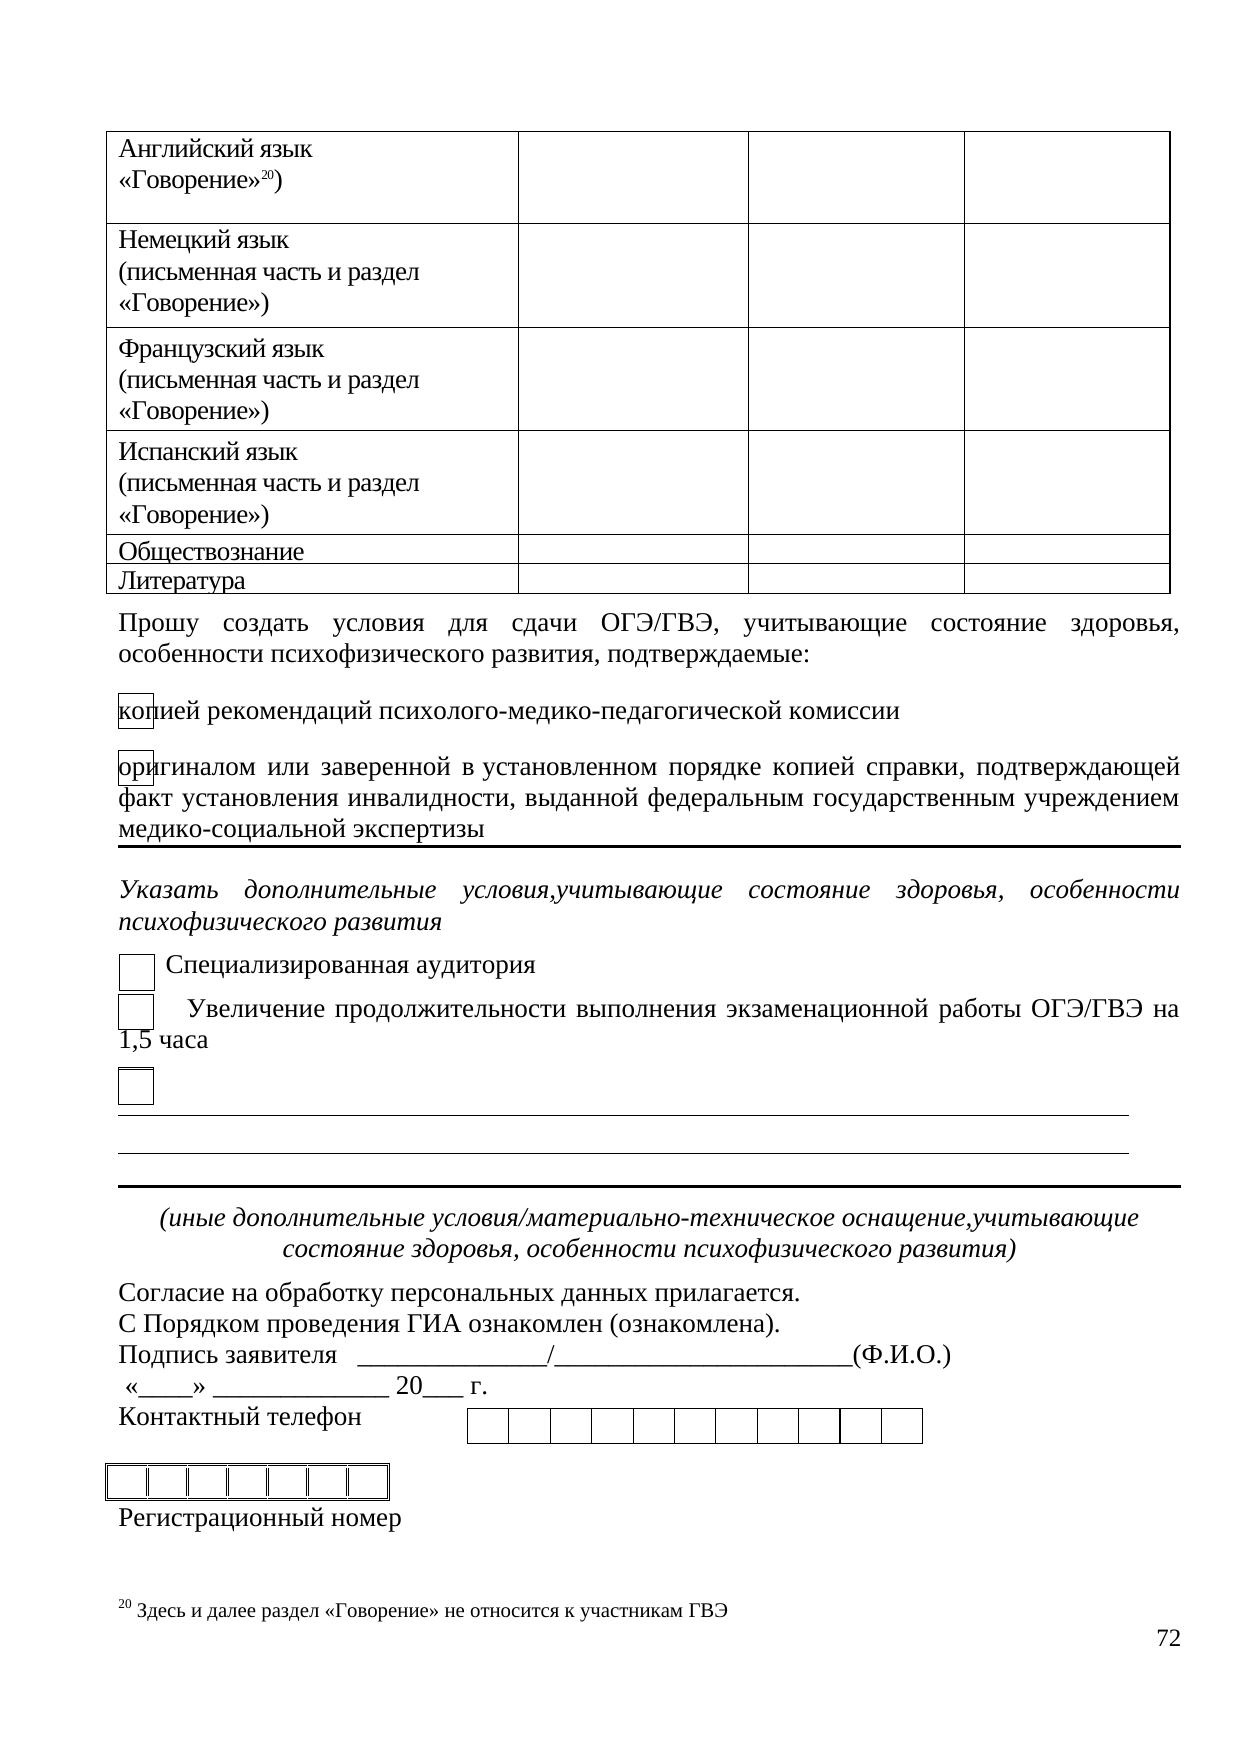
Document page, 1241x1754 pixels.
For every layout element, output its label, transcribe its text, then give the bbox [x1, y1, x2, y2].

table_cell Обществознание [107, 535, 518, 563]
table_cell [519, 431, 748, 534]
table_header [799, 1409, 839, 1443]
table_cell [965, 132, 1169, 222]
table_cell Английский язык (письменная часть и раздел «Говорение») [107, 132, 518, 222]
table_cell [965, 224, 1169, 327]
table_cell Французский язык (письменная часть и раздел «Говорение») [107, 328, 518, 429]
text Прошу создать условия для сдачи ОГЭ/ГВЭ, учитывающие состояние здоровья, особенности психофизического развития, подтверждаемые: [118, 606, 1181, 669]
table_cell Немецкий язык (письменная часть и раздел «Говорение») [107, 224, 518, 327]
text (иные дополнительные условия/материально-техническое оснащение,учитывающие состояние здоровья, особенности психофизического развития) [118, 1201, 1181, 1263]
table_cell [965, 328, 1169, 429]
table_cell [749, 132, 964, 222]
table_cell [749, 431, 964, 534]
text оригиналом или заверенной в установленном порядке копией справки, подтверждающей факт установления инвалидности, выданной федеральным государственным учреждением медико-социальной экспертизы [118, 750, 1181, 845]
text C Порядком проведения ГИА ознакомлен (ознакомлена). [118, 1307, 1181, 1338]
table_header [228, 1464, 268, 1498]
text «____» _____________ 20___ г. [118, 1369, 1181, 1400]
table_cell [749, 535, 964, 563]
text копией рекомендаций психолого-медико-педагогической комиссии [118, 694, 1181, 725]
text Указать дополнительные условия,учитывающие состояние здоровья, особенности психофизического развития [118, 873, 1181, 936]
text Согласие на обработку персональных данных прилагается. [118, 1276, 1181, 1307]
table_cell [749, 564, 964, 593]
table_cell [749, 328, 964, 429]
table_cell [519, 132, 748, 222]
table_header [675, 1409, 715, 1443]
table_header [348, 1466, 387, 1498]
table_cell [965, 431, 1169, 534]
table_cell [519, 535, 748, 563]
table_header [758, 1409, 798, 1443]
table_header [308, 1464, 348, 1498]
table_header [268, 1464, 308, 1498]
table_header [882, 1409, 922, 1443]
table_cell [519, 564, 748, 593]
table_cell [749, 224, 964, 327]
table_header [592, 1409, 633, 1443]
text Регистрационный номер [118, 1501, 1181, 1532]
table_header [147, 1466, 187, 1498]
table_header [468, 1409, 508, 1443]
table_header [841, 1409, 881, 1443]
text Подпись заявителя ______________/______________________(Ф.И.О.) [118, 1338, 1181, 1369]
table_cell [519, 224, 748, 327]
table_header [716, 1409, 757, 1443]
table_header [108, 1466, 147, 1498]
table_cell [965, 564, 1169, 593]
table_cell Испанский язык (письменная часть и раздел «Говорение») [107, 431, 518, 534]
table_header [509, 1409, 550, 1443]
text Увеличение продолжительности выполнения экзаменационной работы ОГЭ/ГВЭ на 1,5 часа [118, 992, 1181, 1054]
table_cell [965, 535, 1169, 563]
table_cell Литература [107, 564, 518, 593]
text Специализированная аудитория [118, 948, 1181, 979]
table_cell [519, 328, 748, 429]
table_header [634, 1409, 674, 1443]
table_header [187, 1466, 227, 1498]
text Контактный телефон [118, 1400, 1181, 1431]
table_header [551, 1409, 591, 1443]
